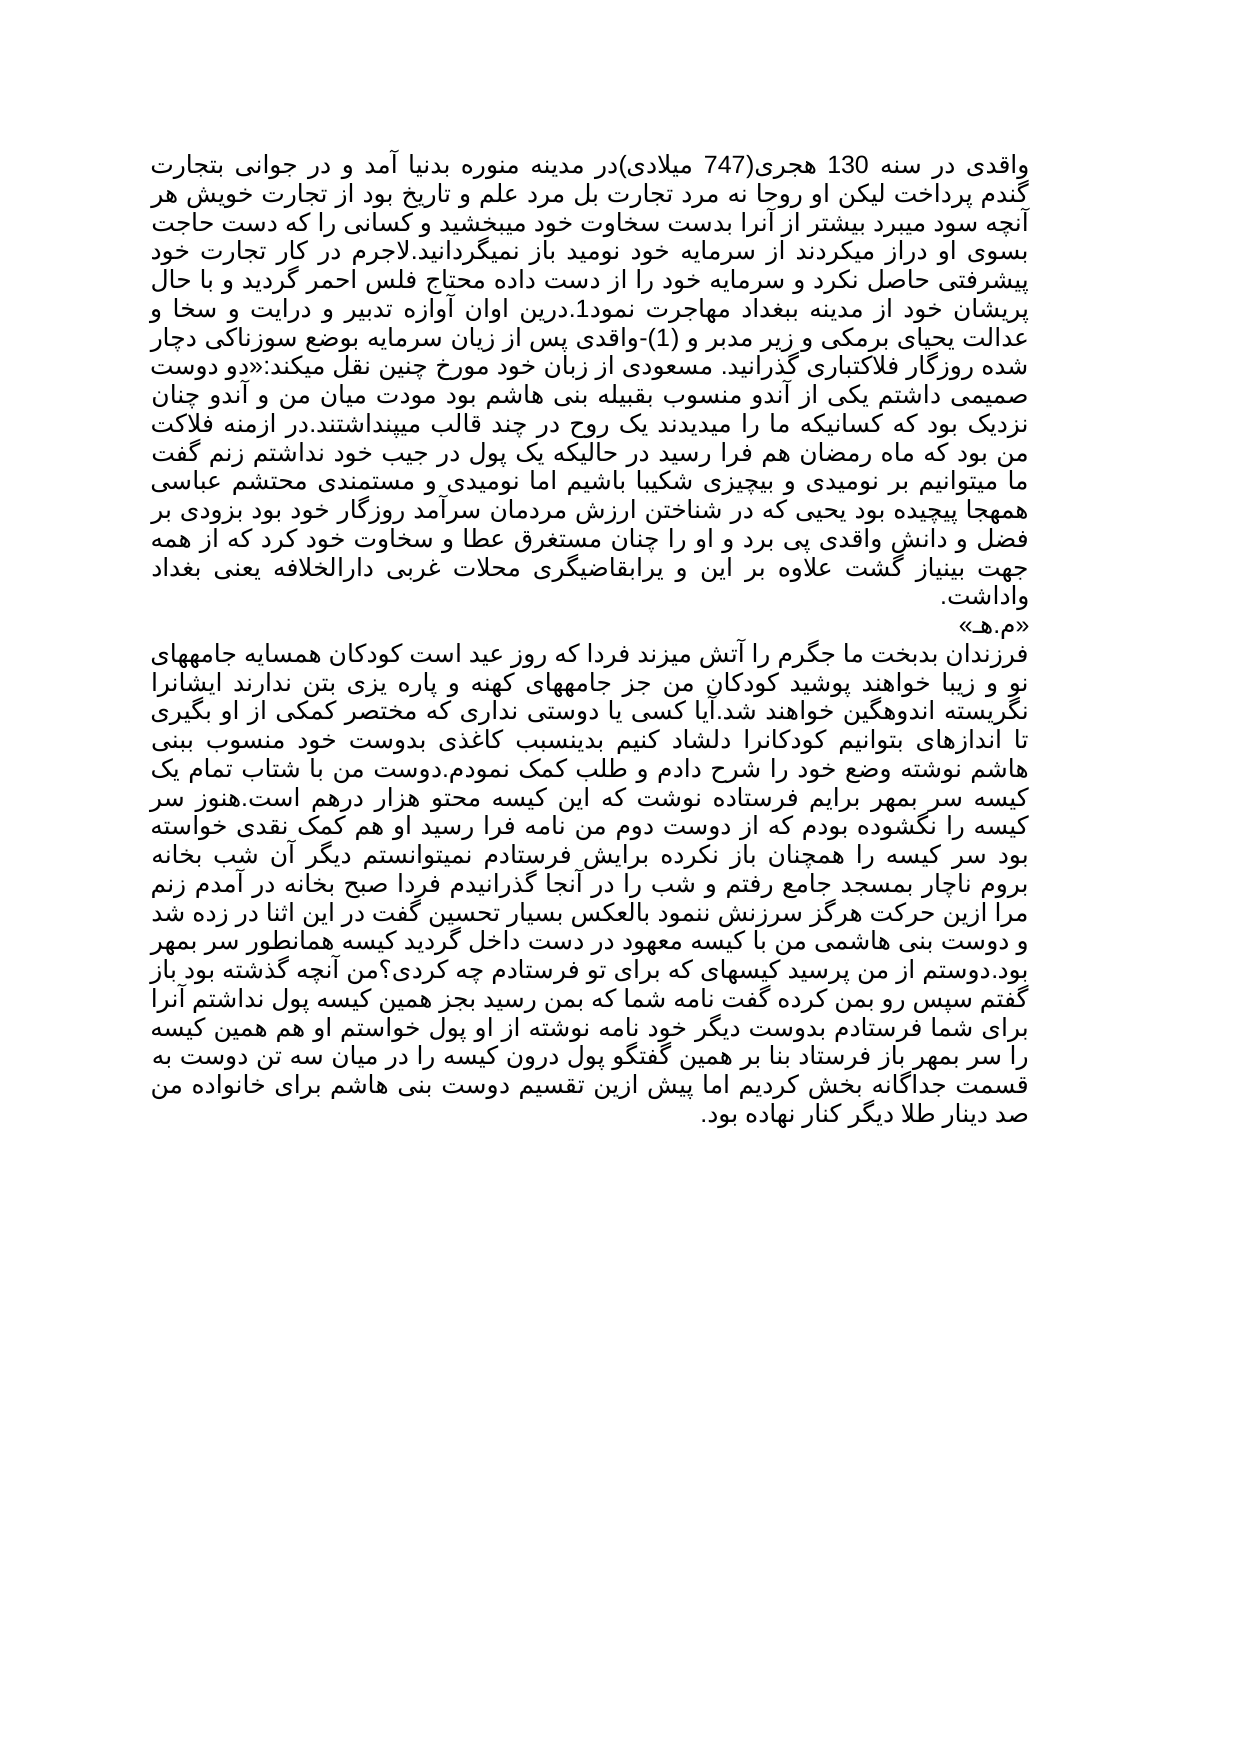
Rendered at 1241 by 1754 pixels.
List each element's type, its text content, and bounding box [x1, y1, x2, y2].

text واقدی در سنه 130 هجری(747 میلادی)در مدینه منوره بدنیا آمد و در جوانی بتجارت‏ گندم پرداخت لیکن او روحا نه مرد تجارت بل مرد علم و تاریخ بود از تجارت خویش هر آنچه‏ سود میبرد بیشتر از آنرا بدست سخاوت خود میبخشید و کسانی را که دست حاجت بسوی او دراز میکردند از سرمایه خود نومید باز نمیگردانید.لاجرم در کار تجارت خود پیشرفتی حاصل‏ نکرد و سرمایه خود را از دست داده محتاج فلس احمر گردید و با حال پریشان خود از مدینه‏ ببغداد مهاجرت نمود1.درین اوان آوازه تدبیر و درایت و سخا و عدالت یحیای برمکی و زیر مدبر و (1)-واقدی پس از زیان سرمایه بوضع سوزناکی دچار شده روزگار فلاکت‏باری گذرانید. مسعودی از زبان خود مورخ چنین نقل میکند:«دو دوست صمیمی داشتم یکی از آندو منسوب‏ بقبیله بنی هاشم بود مودت میان من و آندو چنان نزدیک بود که کسانیکه ما را میدیدند یک روح در چند قالب میپنداشتند.در ازمنه فلاکت من بود که ماه رمضان هم فرا رسید در حالیکه یک پول در جیب‏ خود نداشتم زنم گفت ما میتوانیم بر نومیدی و بی‏چیزی شکیبا باشیم اما نومیدی و مستمندی محتشم عباسی همه‏جا پیچیده بود یحیی که در شناختن ارزش مردمان سرآمد روزگار خود بود بزودی بر فضل و دانش واقدی پی برد و او را چنان مستغرق عطا و سخاوت خود کرد که از همه‏ جهت بی‏نیاز گشت علاوه بر این و یرابقاضیگری محلات غربی دارالخلافه یعنی بغداد واداشت. [150, 150, 1029, 610]
text فرزندان بدبخت ما جگرم را آتش میزند فردا که روز عید است کودکان همسایه جامه‏های نو و زیبا خواهند پوشید کودکان من جز جامه‏های کهنه و پاره یزی بتن ندارند ایشانرا نگریسته‏ اندوهگین خواهند شد.آیا کسی یا دوستی نداری که مختصر کمکی از او بگیری تا اندازه‏ای بتوانیم‏ کودکانرا دلشاد کنیم بدین‏سبب کاغذی بدوست خود منسوب ببنی هاشم نوشته وضع خود را شرح دادم و طلب کمک نمودم.دوست من با شتاب تمام یک کیسه سر بمهر برایم فرستاده نوشت که این کیسه محتو هزار درهم است.هنوز سر کیسه را نگشوده بودم که از دوست دوم من نامه فرا رسید او هم کمک نقدی‏ خواسته بود سر کیسه را همچنان باز نکرده برایش فرستادم نمیتوانستم دیگر آن شب بخانه بروم‏ ناچار بمسجد جامع رفتم و شب را در آنجا گذرانیدم فردا صبح بخانه در آمدم زنم مرا ازین حرکت‏ هرگز سرزنش ننمود بالعکس بسیار تحسین گفت در این اثنا در زده شد و دوست بنی هاشمی من‏ با کیسه معهود در دست داخل گردید کیسه همانطور سر بمهر بود.دوستم از من پرسید کیسه‏ای‏ که برای تو فرستادم چه کردی؟من آنچه گذشته بود باز گفتم سپس رو بمن کرده گفت نامه شما که بمن رسید بجز همین کیسه پول نداشتم آنرا برای شما فرستادم بدوست دیگر خود نامه نوشته‏ از او پول خواستم او هم همین کیسه را سر بمهر باز فرستاد بنا بر همین گفتگو پول درون کیسه را در میان سه تن دوست به قسمت جداگانه بخش کردیم اما پیش ازین تقسیم دوست بنی هاشم‏ برای خانواده من صد دینار طلا دیگر کنار نهاده بود. [150, 639, 1029, 1127]
text «م.هـ» [150, 610, 1029, 639]
